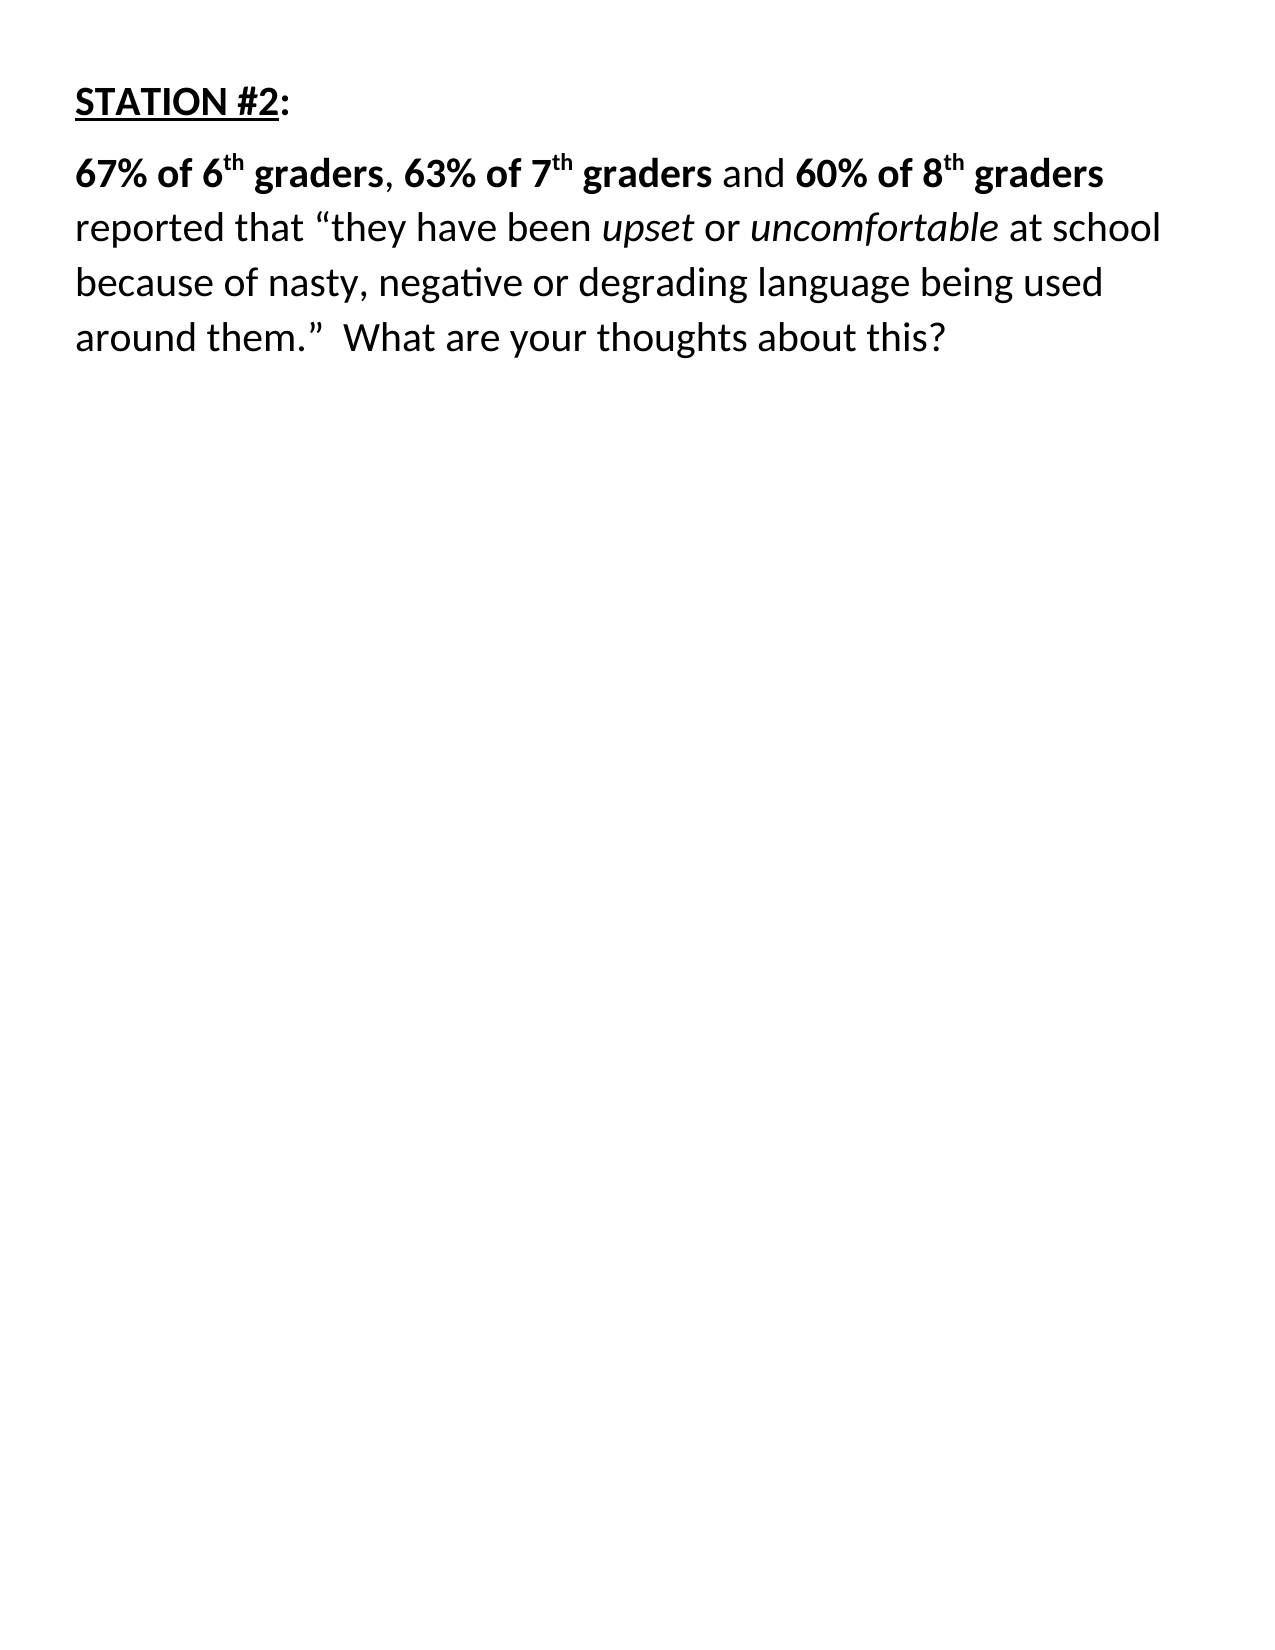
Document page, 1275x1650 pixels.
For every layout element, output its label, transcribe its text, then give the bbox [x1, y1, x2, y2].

text STATION #2: [75, 75, 1200, 126]
text 67% of 6th graders, 63% of 7th graders and 60% of 8th graders reported that “they have been upset or uncomfortable at school because of nasty, negative or degrading language being used around them.” What are your thoughts about this? [75, 147, 1200, 362]
